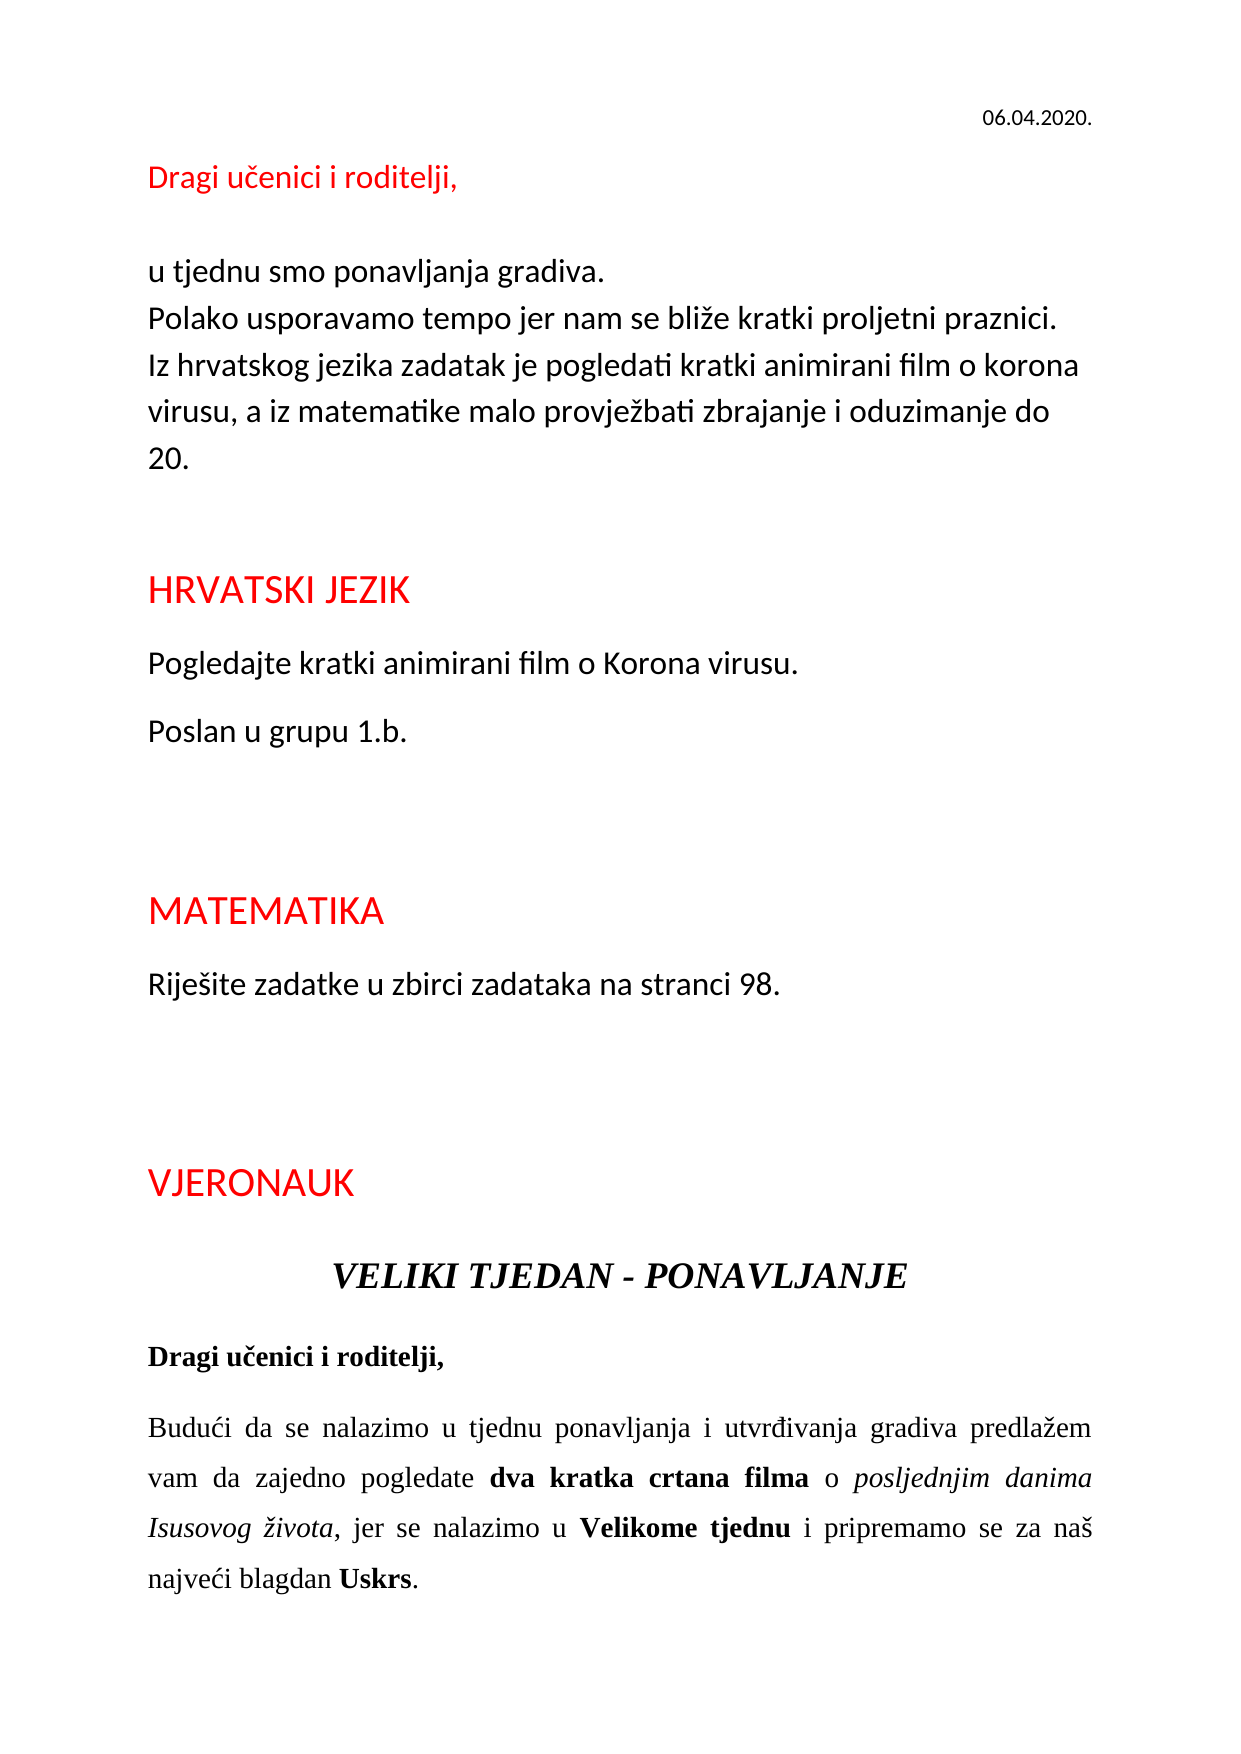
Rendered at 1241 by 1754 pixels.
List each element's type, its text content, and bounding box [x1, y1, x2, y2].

text HRVATSKI JEZIK [148, 563, 1093, 614]
text Dragi učenici i roditelji, [148, 1339, 1093, 1372]
text Iz hrvatskog jezika zadatak je pogledati kratki animirani film o korona virusu, a iz matematike malo provježbati zbrajanje i oduzimanje do 20. [148, 343, 1093, 478]
text 06.04.2020. [148, 103, 1093, 131]
text Polako usporavamo tempo jer nam se bliže kratki proljetni praznici. [148, 297, 1093, 337]
text Budući da se nalazimo u tjednu ponavljanja i utvrđivanja gradiva predlažem vam da zajedno pogledate dva kratka crtana filma o posljednjim danima Isusovog života, jer se nalazimo u Velikome tjednu i pripremamo se za naš najveći blagdan Uskrs. [148, 1410, 1093, 1594]
text Dragi učenici i roditelji, [148, 156, 1093, 197]
text MATEMATIKA [148, 884, 1093, 934]
text Poslan u grupu 1.b. [148, 710, 1093, 751]
text VJERONAUK [148, 1156, 1093, 1207]
text Pogledajte kratki animirani film o Korona virusu. [148, 642, 1093, 683]
text VELIKI TJEDAN - PONAVLJANJE [148, 1253, 1093, 1296]
text u tjednu smo ponavljanja gradiva. [148, 250, 1093, 291]
text Riješite zadatke u zbirci zadataka na stranci 98. [148, 963, 1093, 1004]
